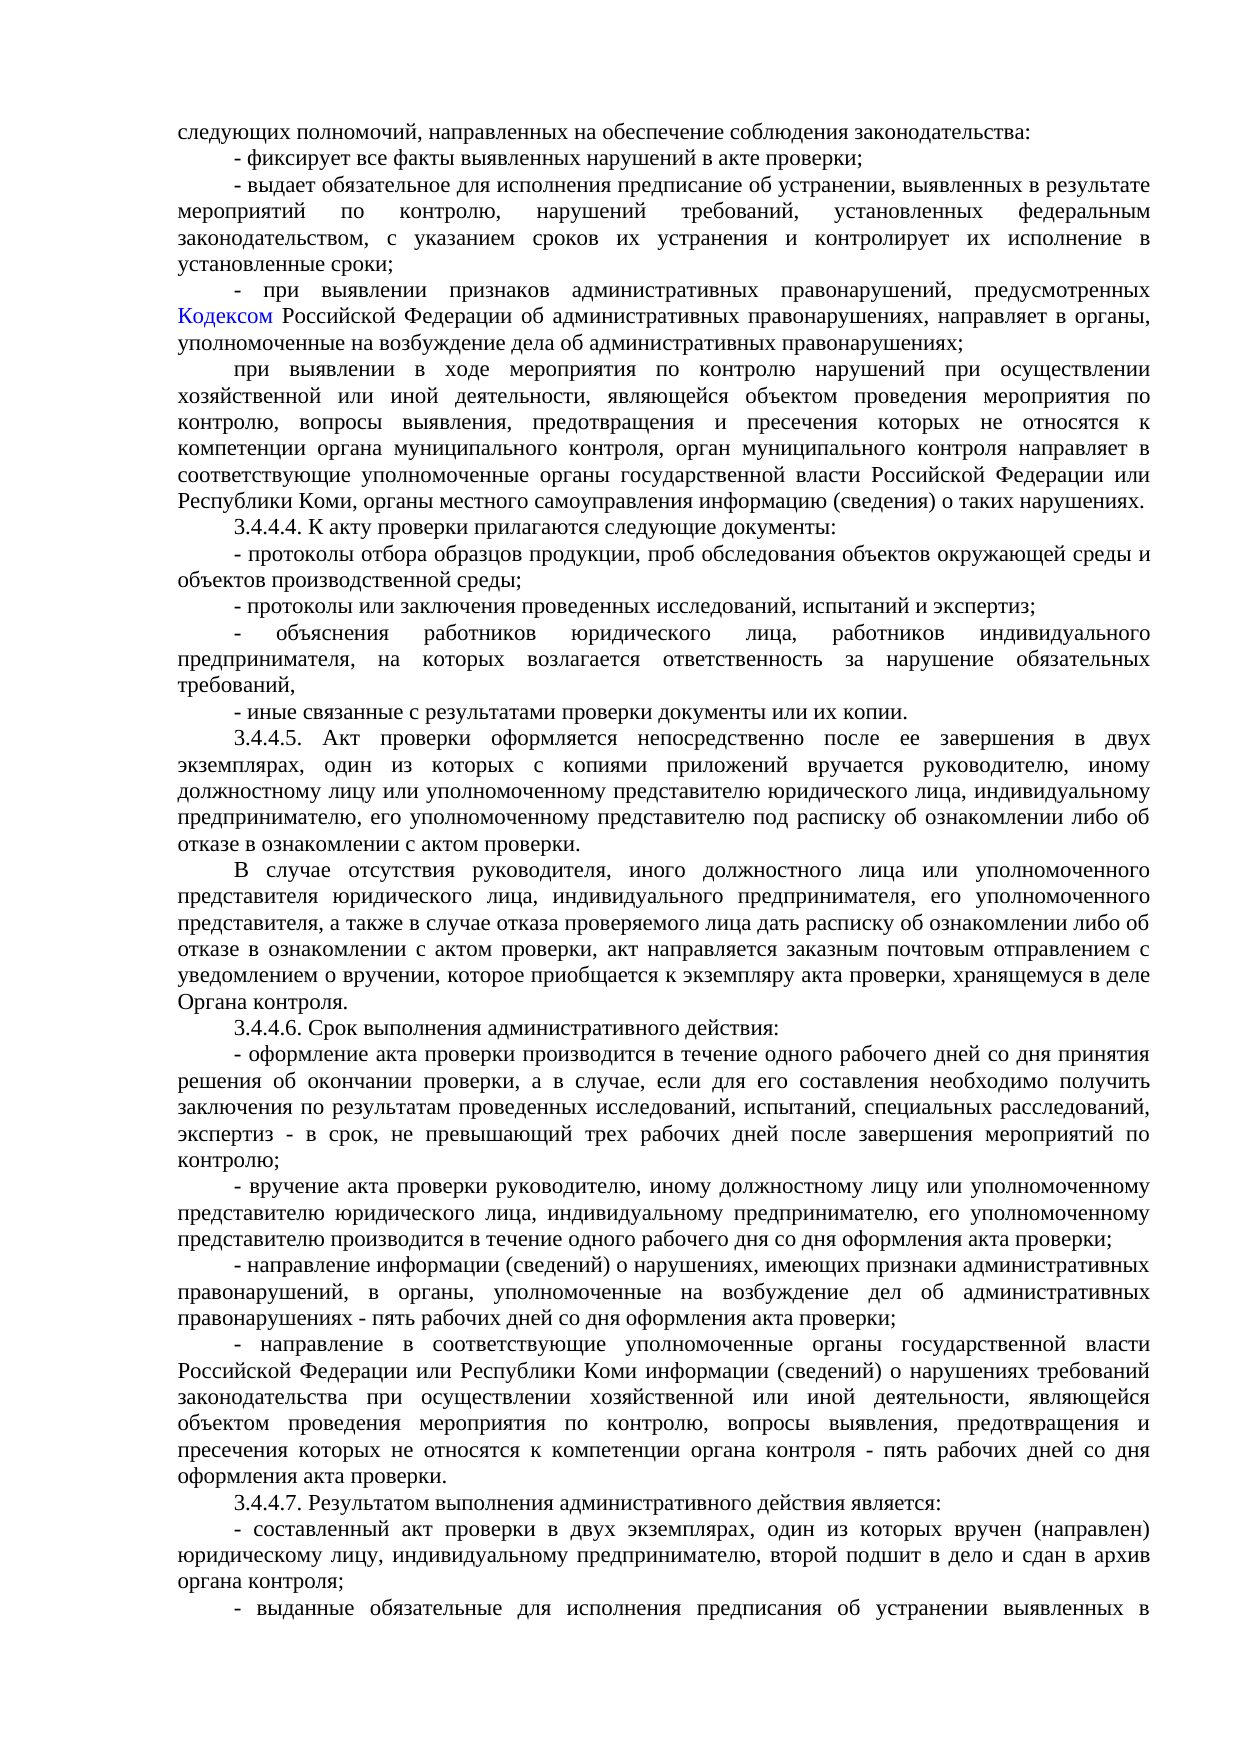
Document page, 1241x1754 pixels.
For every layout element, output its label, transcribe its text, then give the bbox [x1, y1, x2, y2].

text - направление информации (сведений) о нарушениях, имеющих признаки административных правонарушений, в органы, уполномоченные на возбуждение дел об административных правонарушениях - пять рабочих дней со дня оформления акта проверки; [177, 1251, 1152, 1330]
text - протоколы отбора образцов продукции, проб обследования объектов окружающей среды и объектов производственной среды; [177, 540, 1152, 592]
text В случае отсутствия руководителя, иного должностного лица или уполномоченного представителя юридического лица, индивидуального предпринимателя, его уполномоченного представителя, а также в случае отказа проверяемого лица дать расписку об ознакомлении либо об отказе в ознакомлении с актом проверки, акт направляется заказным почтовым отправлением с уведомлением о вручении, которое приобщается к экземпляру акта проверки, хранящемуся в деле Органа контроля. [177, 856, 1152, 1014]
text - направление в соответствующие уполномоченные органы государственной власти Российской Федерации или Республики Коми информации (сведений) о нарушениях требований законодательства при осуществлении хозяйственной или иной деятельности, являющейся объектом проведения мероприятия по контролю, вопросы выявления, предотвращения и пресечения которых не относятся к компетенции органа контроля - пять рабочих дней со дня оформления акта проверки. [177, 1330, 1152, 1488]
text - при выявлении признаков административных правонарушений, предусмотренных Кодексом Российской Федерации об административных правонарушениях, направляет в органы, уполномоченные на возбуждение дела об административных правонарушениях; [177, 276, 1152, 355]
text - фиксирует все факты выявленных нарушений в акте проверки; [177, 144, 1152, 171]
text - объяснения работников юридического лица, работников индивидуального предпринимателя, на которых возлагается ответственность за нарушение обязательных требований, [177, 619, 1152, 698]
text - иные связанные с результатами проверки документы или их копии. [177, 698, 1152, 724]
text при выявлении в ходе мероприятия по контролю нарушений при осуществлении хозяйственной или иной деятельности, являющейся объектом проведения мероприятия по контролю, вопросы выявления, предотвращения и пресечения которых не относятся к компетенции органа муниципального контроля, орган муниципального контроля направляет в соответствующие уполномоченные органы государственной власти Российской Федерации или Республики Коми, органы местного самоуправления информацию (сведения) о таких нарушениях. [177, 355, 1152, 513]
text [177, 118, 1152, 144]
text - составленный акт проверки в двух экземплярах, один из которых вручен (направлен) юридическому лицу, индивидуальному предпринимателю, второй подшит в дело и сдан в архив органа контроля; [177, 1515, 1152, 1594]
text 3.4.4.7. Результатом выполнения административного действия является: [177, 1488, 1152, 1515]
text 3.4.4.4. К акту проверки прилагаются следующие документы: [177, 513, 1152, 540]
text 3.4.4.5. Акт проверки оформляется непосредственно после ее завершения в двух экземплярах, один из которых с копиями приложений вручается руководителю, иному должностному лицу или уполномоченному представителю юридического лица, индивидуальному предпринимателю, его уполномоченному представителю под расписку об ознакомлении либо об отказе в ознакомлении с актом проверки. [177, 724, 1152, 856]
text 3.4.4.6. Срок выполнения административного действия: [177, 1014, 1152, 1041]
text - оформление акта проверки производится в течение одного рабочего дней со дня принятия решения об окончании проверки, а в случае, если для его составления необходимо получить заключения по результатам проведенных исследований, испытаний, специальных расследований, экспертиз - в срок, не превышающий трех рабочих дней после завершения мероприятий по контролю; [177, 1041, 1152, 1172]
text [177, 1594, 1152, 1620]
text - вручение акта проверки руководителю, иному должностному лицу или уполномоченному представителю юридического лица, индивидуальному предпринимателю, его уполномоченному представителю производится в течение одного рабочего дня со дня оформления акта проверки; [177, 1172, 1152, 1251]
text - протоколы или заключения проведенных исследований, испытаний и экспертиз; [177, 592, 1152, 619]
text - выдает обязательное для исполнения предписание об устранении, выявленных в результате мероприятий по контролю, нарушений требований, установленных федеральным законодательством, с указанием сроков их устранения и контролирует их исполнение в установленные сроки; [177, 171, 1152, 276]
